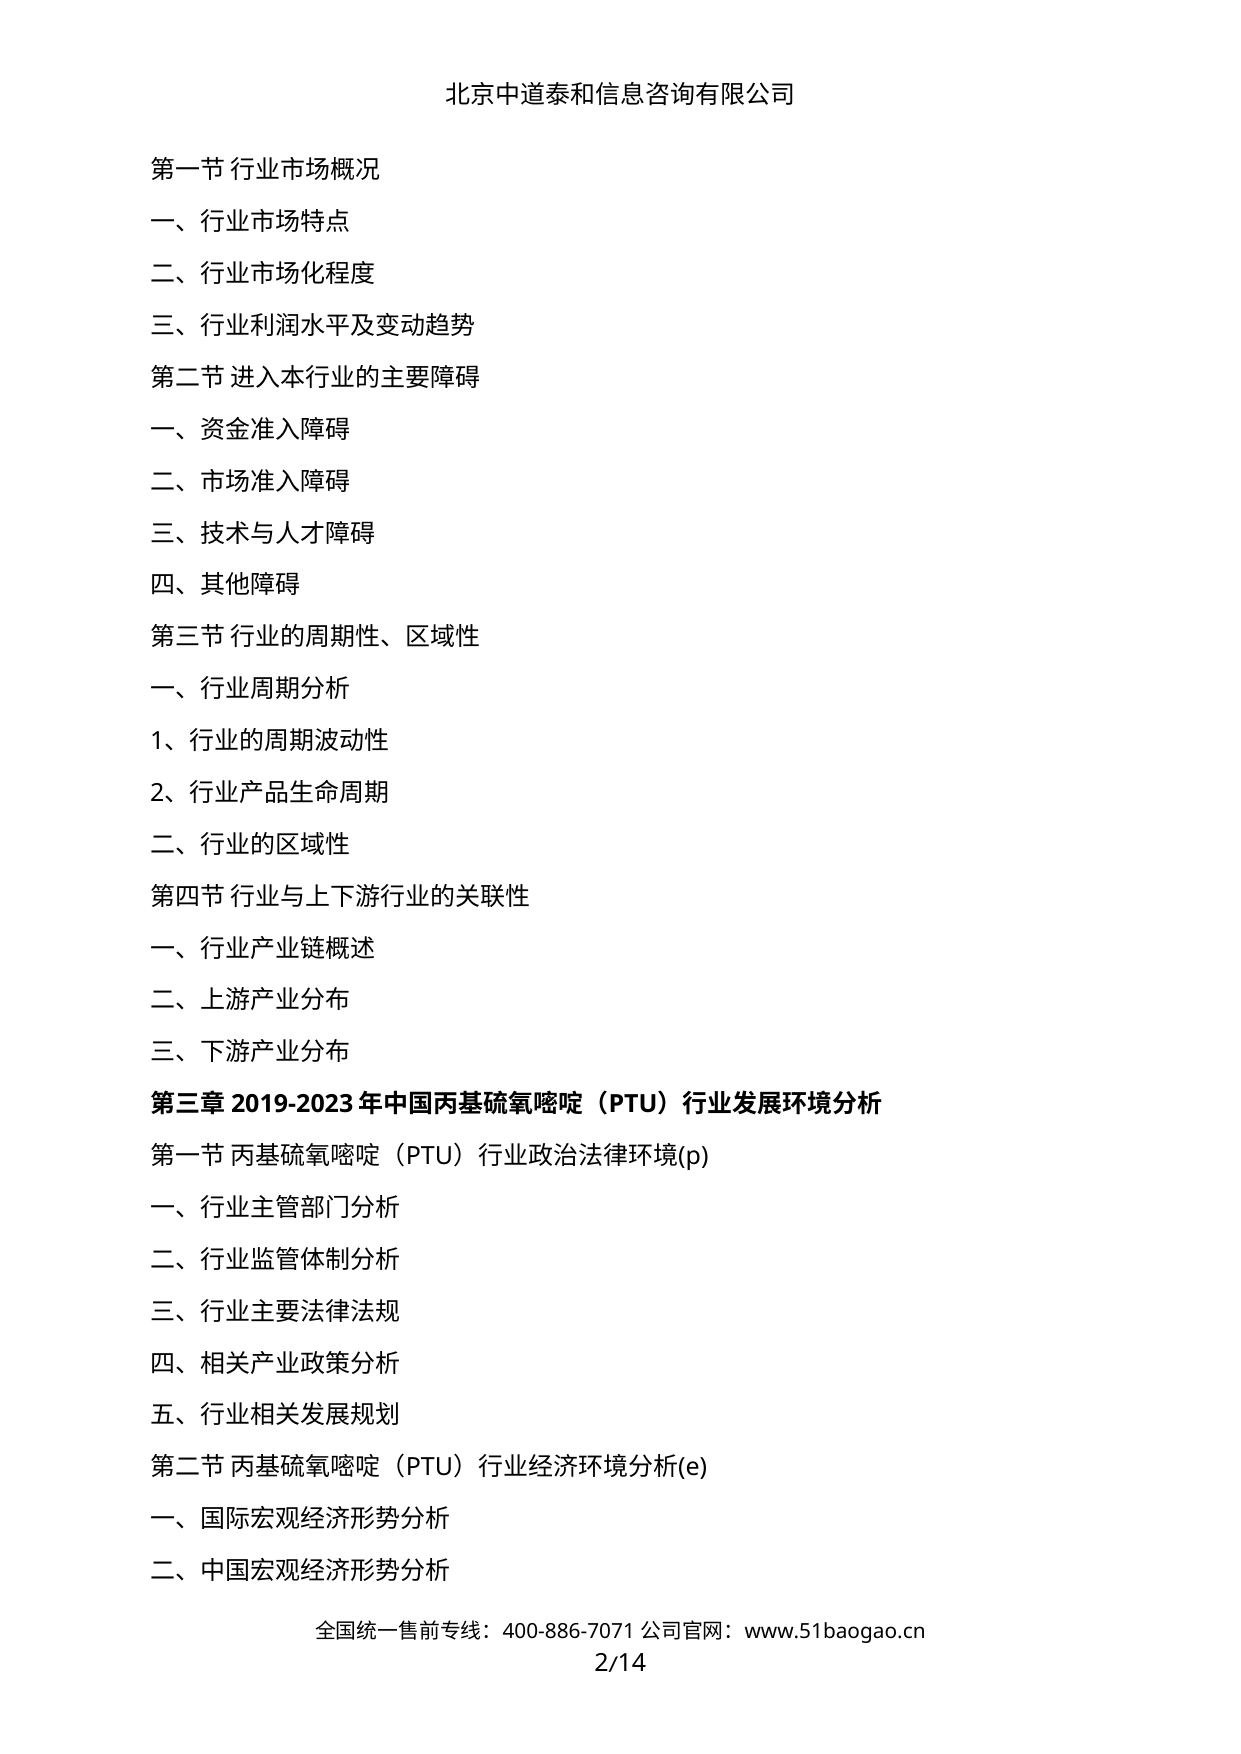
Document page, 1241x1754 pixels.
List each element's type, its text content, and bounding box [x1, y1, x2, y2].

text 第四节 行业与上下游行业的关联性 [150, 876, 1090, 912]
text 一、行业市场特点 [150, 202, 1090, 238]
text 二、行业市场化程度 [150, 254, 1090, 290]
text 二、行业的区域性 [150, 824, 1090, 861]
text 三、行业主要法律法规 [150, 1291, 1090, 1327]
text 第一节 丙基硫氧嘧啶（PTU）行业政治法律环境(p) [150, 1136, 1090, 1172]
text 三、行业利润水平及变动趋势 [150, 306, 1090, 342]
text 一、国际宏观经济形势分析 [150, 1499, 1090, 1535]
text 二、行业监管体制分析 [150, 1239, 1090, 1276]
text 四、其他障碍 [150, 565, 1090, 601]
text 五、行业相关发展规划 [150, 1395, 1090, 1431]
text 一、行业周期分析 [150, 669, 1090, 705]
text 第二节 丙基硫氧嘧啶（PTU）行业经济环境分析(e) [150, 1447, 1090, 1483]
text 四、相关产业政策分析 [150, 1343, 1090, 1379]
text 三、技术与人才障碍 [150, 513, 1090, 549]
text 一、行业主管部门分析 [150, 1187, 1090, 1224]
text 三、下游产业分布 [150, 1032, 1090, 1068]
text 2、行业产品生命周期 [150, 772, 1090, 809]
text 二、中国宏观经济形势分析 [150, 1551, 1090, 1587]
text 二、上游产业分布 [150, 980, 1090, 1016]
text 1、行业的周期波动性 [150, 721, 1090, 757]
text 第三章 2019-2023年中国丙基硫氧嘧啶（PTU）行业发展环境分析 [150, 1084, 1090, 1120]
text 一、资金准入障碍 [150, 409, 1090, 446]
text 一、行业产业链概述 [150, 928, 1090, 964]
text 第三节 行业的周期性、区域性 [150, 617, 1090, 653]
text 二、市场准入障碍 [150, 461, 1090, 497]
text 第二节 进入本行业的主要障碍 [150, 357, 1090, 394]
text 第一节 行业市场概况 [150, 150, 1090, 186]
